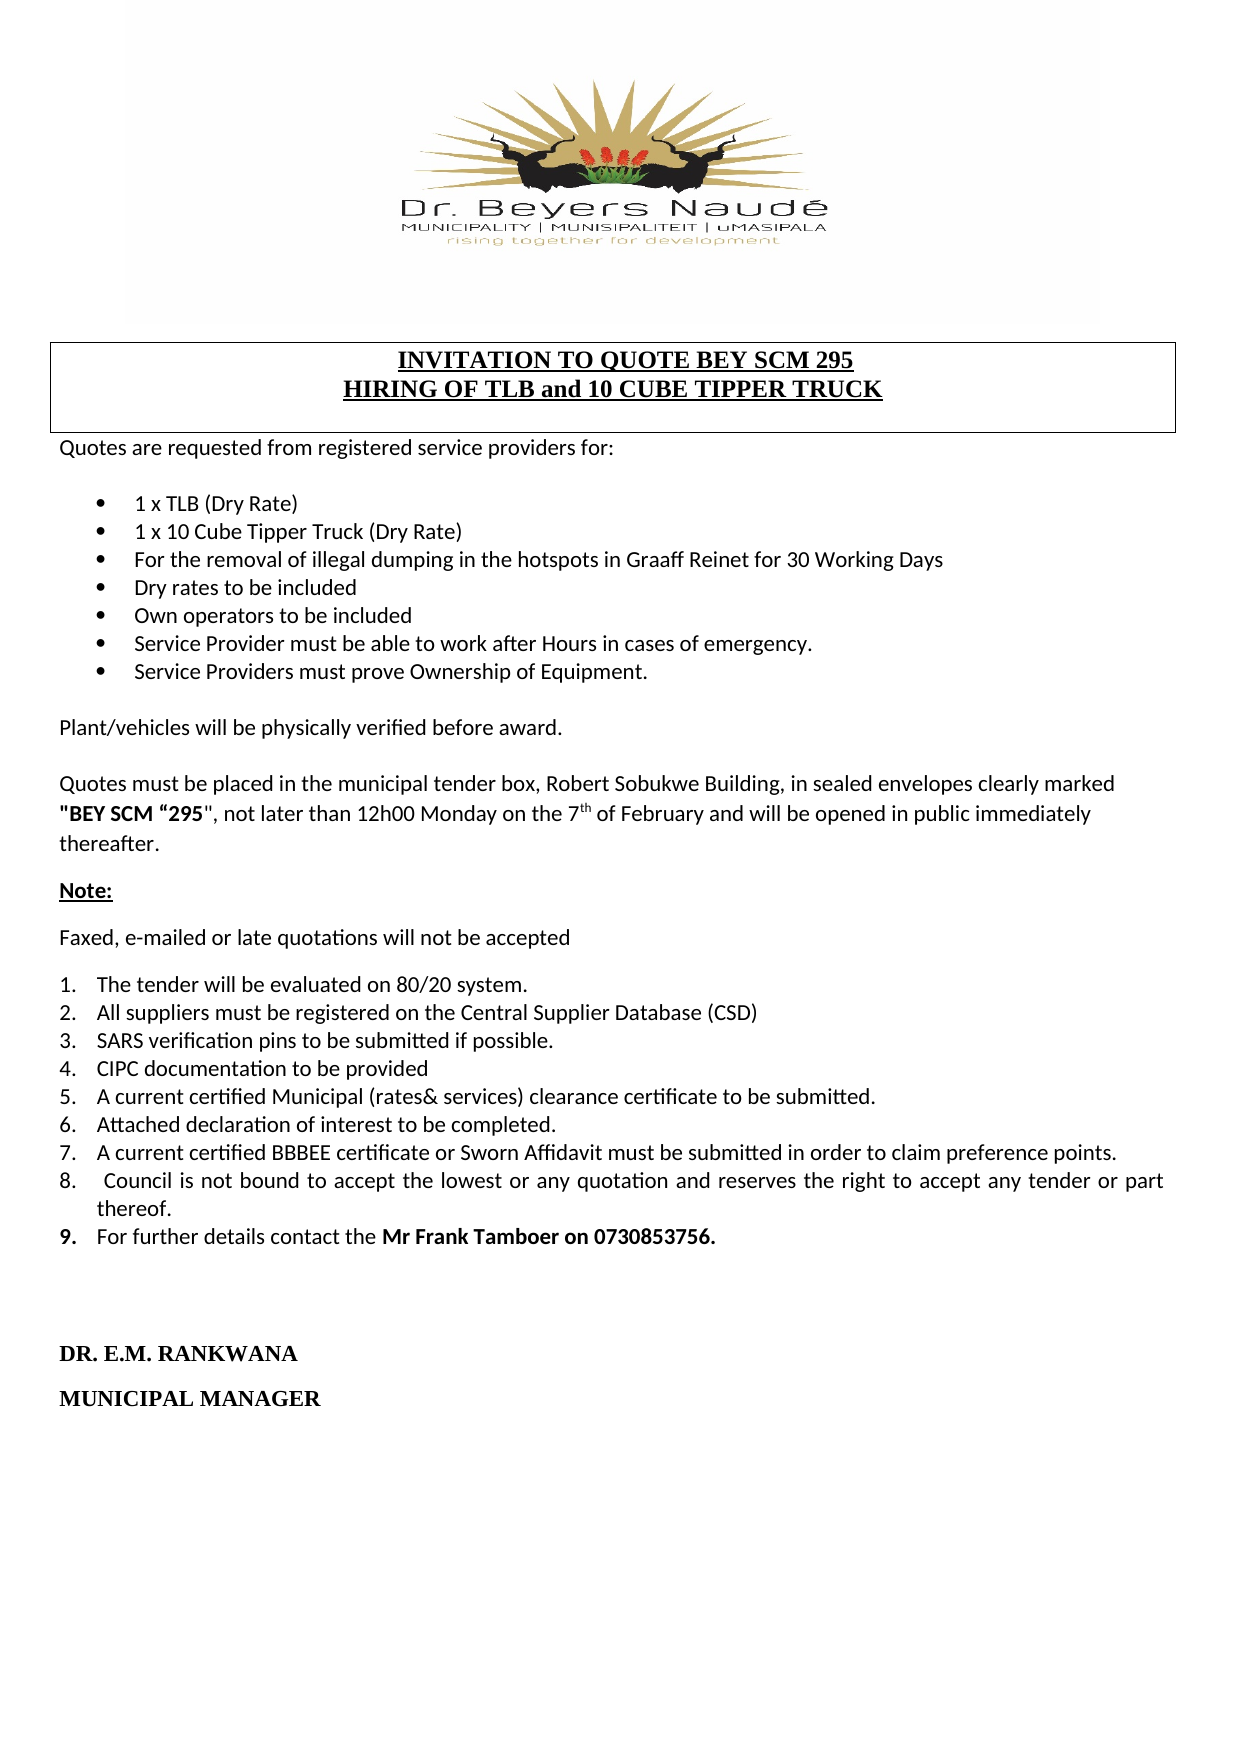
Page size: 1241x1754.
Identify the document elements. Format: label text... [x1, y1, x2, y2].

list Dry rates to be included [97, 573, 1167, 601]
list Council is not bound to accept the lowest or any quotation and reserves the right to accept any tender or part thereof. [59, 1166, 1167, 1222]
list For the removal of illegal dumping in the hotspots in Graaff Reinet for 30 Working Days [97, 545, 1167, 573]
list SARS verification pins to be submitted if possible. [59, 1026, 1167, 1054]
text Plant/vehicles will be physically verified before award. [59, 713, 1167, 741]
picture [125, 0, 1101, 324]
text MUNICIPAL MANAGER [59, 1386, 1167, 1412]
text Quotes must be placed in the municipal tender box, Robert Sobukwe Building, in sealed envelopes clearly marked "BEY SCM “295", not later than 12h00 Monday on the 7th of February and will be opened in public immediately thereafter. [59, 769, 1167, 857]
list Service Providers must prove Ownership of Equipment. [97, 657, 1167, 685]
text DR. E.M. RANKWANA [59, 1340, 1167, 1367]
text INVITATION TO QUOTE BEY SCM 295 [51, 343, 1175, 374]
text Faxed, e-mailed or late quotations will not be accepted [59, 923, 1167, 951]
list All suppliers must be registered on the Central Supplier Database (CSD) [59, 998, 1167, 1026]
text Quotes are requested from registered service providers for: [59, 433, 1167, 461]
list For further details contact the Mr Frank Tamboer on 0730853756. [59, 1222, 1167, 1250]
list Attached declaration of interest to be completed. [59, 1110, 1167, 1138]
text HIRING OF TLB and 10 CUBE TIPPER TRUCK [59, 374, 1167, 403]
list A current certified Municipal (rates& services) clearance certificate to be submitted. [59, 1082, 1167, 1110]
list CIPC documentation to be provided [59, 1054, 1167, 1082]
list The tender will be evaluated on 80/20 system. [59, 970, 1167, 998]
list 1 x 10 Cube Tipper Truck (Dry Rate) [97, 517, 1167, 545]
list Service Provider must be able to work after Hours in cases of emergency. [97, 629, 1167, 657]
text Note: [59, 876, 1167, 904]
list A current certified BBBEE certificate or Sworn Affidavit must be submitted in order to claim preference points. [59, 1138, 1167, 1166]
list 1 x TLB (Dry Rate) [97, 489, 1167, 517]
list Own operators to be included [97, 601, 1167, 629]
